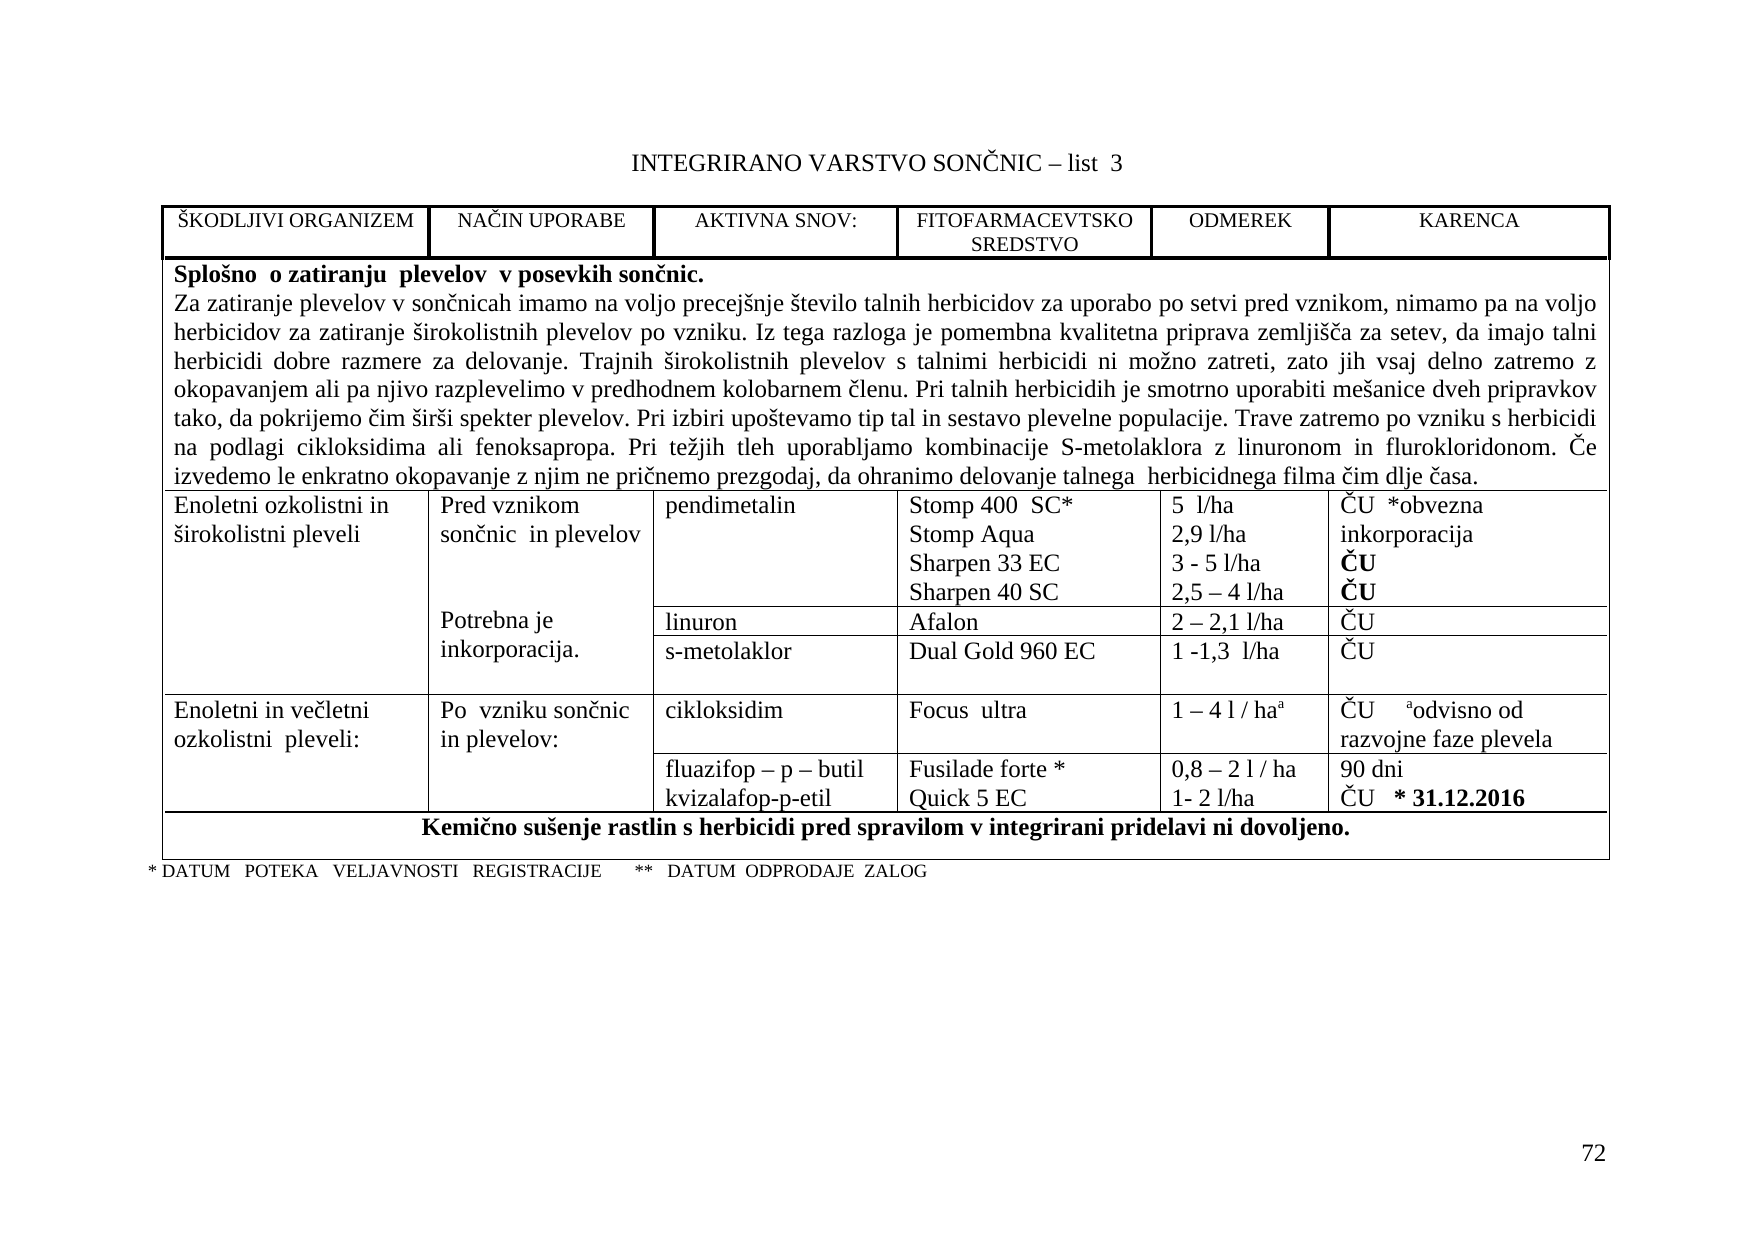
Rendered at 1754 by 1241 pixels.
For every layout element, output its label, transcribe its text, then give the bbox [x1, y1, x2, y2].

table_cell ČU [1329, 606, 1609, 635]
table_header ODMEREK [1153, 208, 1327, 256]
table_cell s-metolaklor [654, 636, 897, 694]
table_cell Enoletni in večletni ozkolistni pleveli: [163, 694, 428, 811]
table_cell Enoletni ozkolistni in širokolistni pleveli [163, 490, 428, 694]
table_cell Pred vznikom sončnic in plevelov Potrebna je inkorporacija. [429, 491, 653, 694]
table_cell ČU [1329, 635, 1609, 694]
table_cell Focus ultra [898, 695, 1160, 753]
table_header NAČIN UPORABE [431, 208, 652, 256]
text Integrirano varstvo SONČNIC – list 3 [148, 148, 1606, 176]
table_header KARENCA [1331, 208, 1608, 256]
table_cell Afalon [898, 607, 1160, 635]
table_cell Po vzniku sončnic in plevelov: [429, 695, 653, 811]
table_cell Kemično sušenje rastlin s herbicidi pred spravilom v integrirani pridelavi ni dovoljeno. [163, 811, 1609, 859]
table_cell Dual Gold 960 EC [898, 636, 1160, 694]
table_cell 2 – 2,1 l/ha [1161, 607, 1328, 635]
table_header FITOFARMACEVTSKO SREDSTVO [899, 208, 1150, 256]
table_cell cikloksidim [654, 695, 897, 753]
table_cell linuron [654, 607, 897, 635]
table_header ŠKODLJIVI ORGANIZEM [164, 208, 427, 256]
table_cell fluazifop – p – butil kvizalafop-p-etil [654, 754, 897, 811]
table_cell 5 l/ha 2,9 l/ha 3 - 5 l/ha 2,5 – 4 l/ha [1161, 491, 1328, 606]
table_cell 0,8 – 2 l / ha 1- 2 l/ha [1161, 754, 1328, 811]
table_cell pendimetalin [654, 491, 897, 606]
table_cell ČU *obvezna inkorporacija ČU ČU [1329, 490, 1609, 606]
table_header AKTIVNA SNOV: [656, 208, 896, 256]
table_cell 1 -1,3 l/ha [1161, 636, 1328, 694]
table_cell 90 dni ČU * 31.12.2016 [1329, 753, 1609, 811]
table_cell 1 – 4 l / haa [1161, 695, 1328, 753]
text * DATUM POTEKA VELJAVNOSTI REGISTRACIJE ** DATUM ODPRODAJE ZALOG [148, 860, 1606, 882]
table_cell Splošno o zatiranju plevelov v posevkih sončnic. Za zatiranje plevelov v sončnicah imamo na voljo precejšnje število talnih herbicidov za uporabo po setvi pred vznikom, nimamo pa na voljo herbicidov za zatiranje širokolistnih plevelov po vzniku. Iz tega razloga je pomembna kvalitetna priprava zemljišča za setev, da imajo talni herbicidi dobre razmere za delovanje. Trajnih širokolistnih plevelov s talnimi herbicidi ni možno zatreti, zato jih vsaj delno zatremo z okopavanjem ali pa njivo razplevelimo v predhodnem kolobarnem členu. Pri talnih herbicidih je smotrno uporabiti mešanice dveh pripravkov tako, da pokrijemo čim širši spekter plevelov. Pri izbiri upoštevamo tip tal in sestavo plevelne populacije. Trave zatremo po vzniku s herbicidi na podlagi cikloksidima ali fenoksapropa. Pri težjih tleh uporabljamo kombinacije S-metolaklora z linuronom in flurokloridonom. Če izvedemo le enkratno okopavanje z njim ne pričnemo prezgodaj, da ohranimo delovanje talnega herbicidnega filma čim dlje časa. [163, 256, 1609, 489]
table_cell ČU aodvisno od razvojne faze plevela [1329, 694, 1609, 753]
table_cell Fusilade forte * Quick 5 EC [898, 754, 1160, 811]
table_cell Stomp 400 SC* Stomp Aqua Sharpen 33 EC Sharpen 40 SC [898, 491, 1160, 606]
